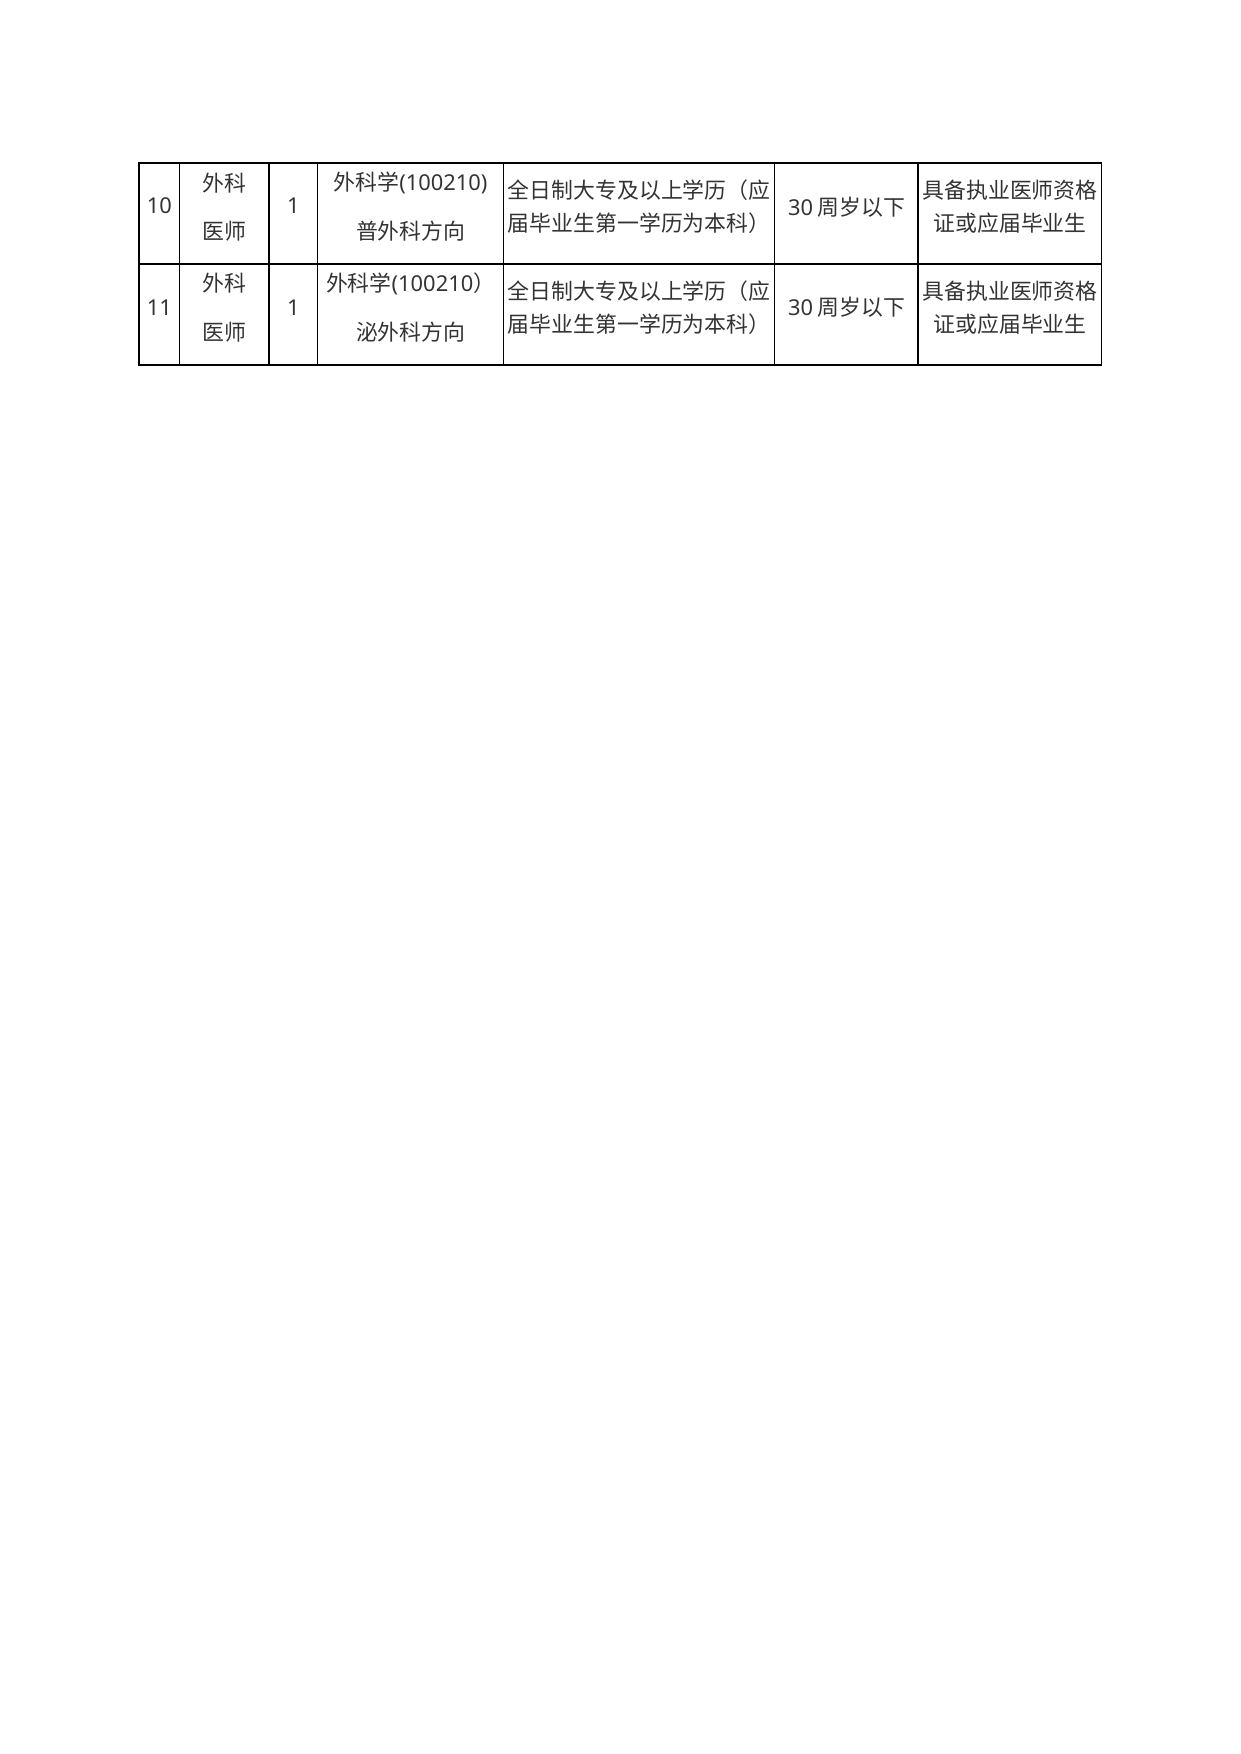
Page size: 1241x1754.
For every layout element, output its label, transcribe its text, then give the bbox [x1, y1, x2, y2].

table_cell 30周岁以下 [775, 265, 917, 364]
table_cell 10 [140, 164, 179, 263]
table_cell 11 [140, 265, 179, 364]
table_cell 外科 医师 [180, 265, 268, 364]
table_cell 1 [270, 164, 317, 263]
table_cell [504, 164, 774, 263]
table_cell 全日制大专及以上学历（应届毕业生第一学历为本科） [504, 265, 774, 364]
table_cell 具备执业医师资格证或应届毕业生 [919, 265, 1101, 364]
table_cell 外科学(100210） 泌外科方向 [318, 265, 503, 364]
table_cell 1 [270, 265, 317, 364]
table_cell 外科学(100210) 普外科方向 [318, 164, 503, 263]
table_cell 外科 医师 [180, 164, 268, 263]
table_cell 30周岁以下 [775, 164, 917, 263]
table_cell 具备执业医师资格证或应届毕业生 [919, 164, 1101, 263]
